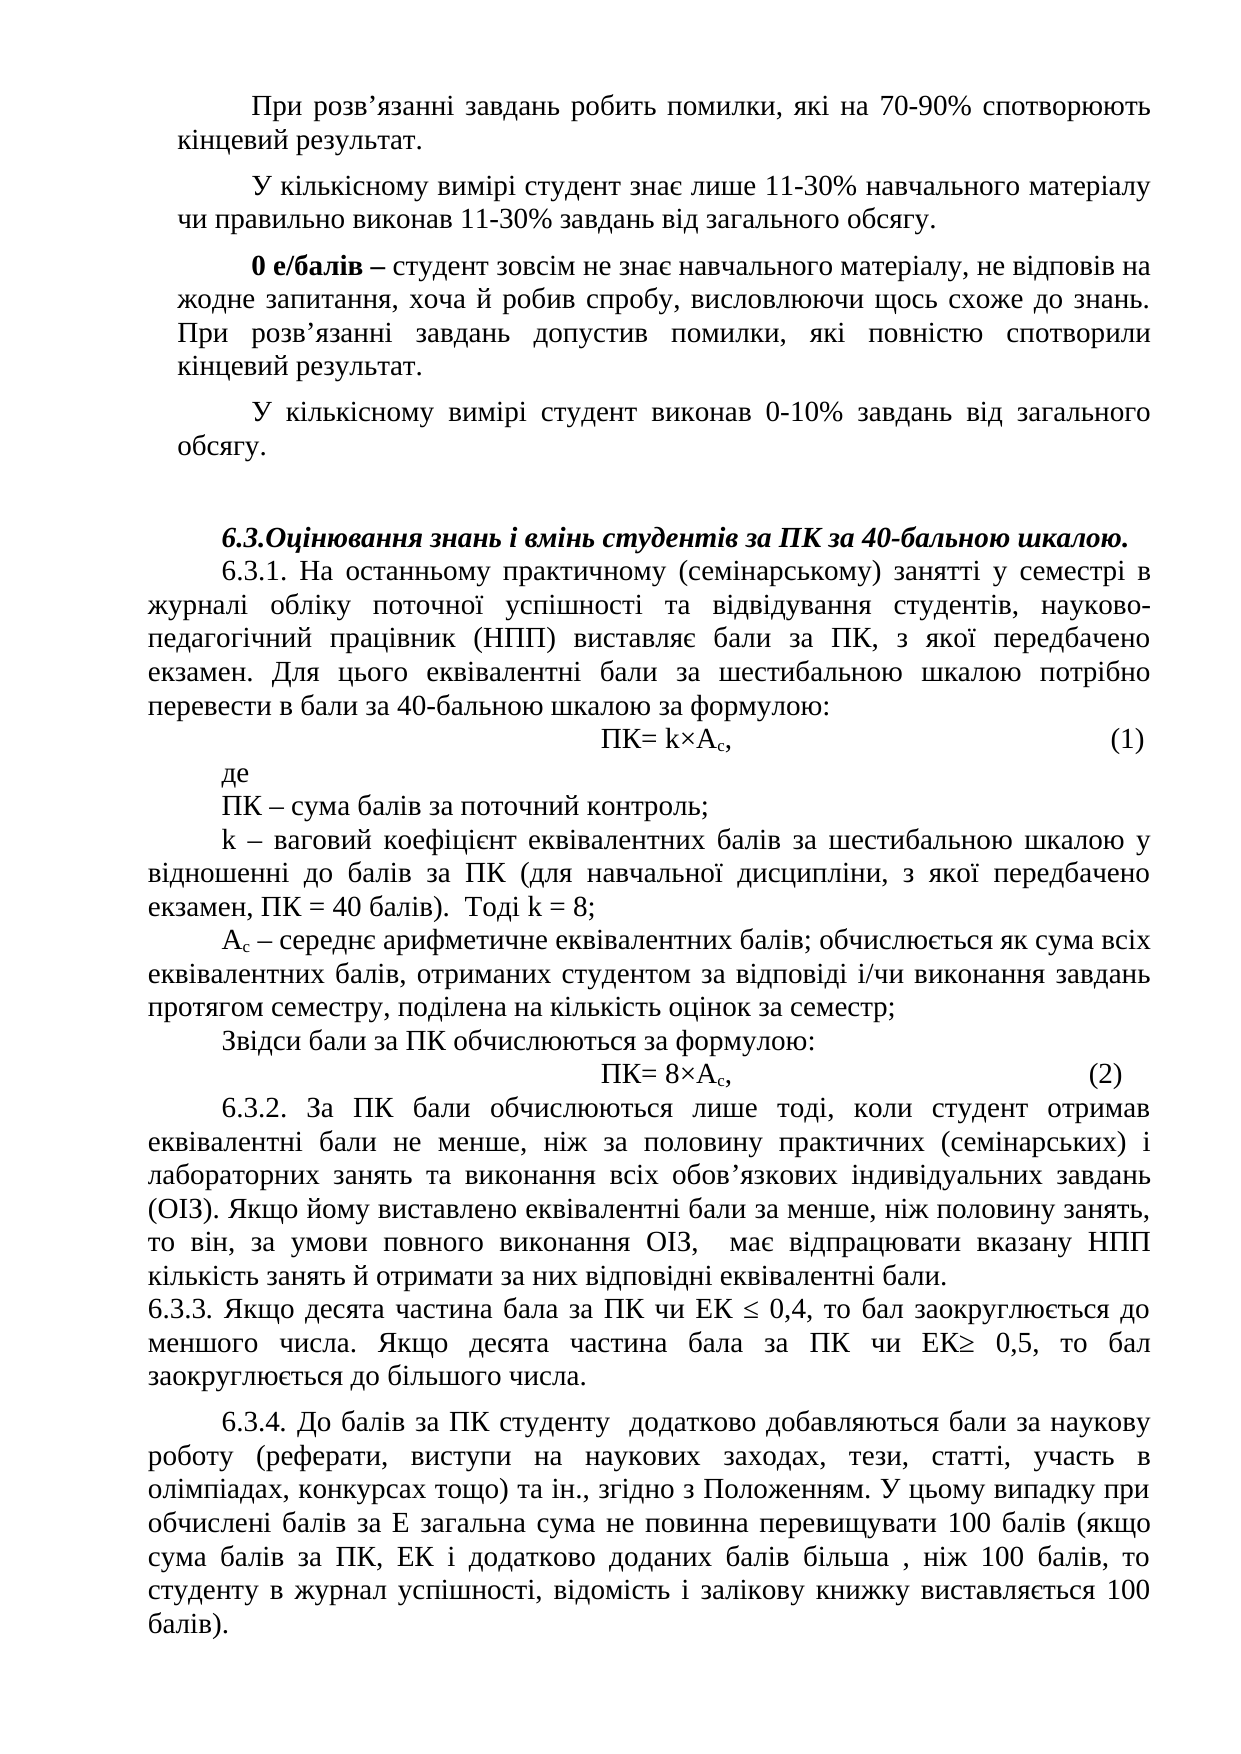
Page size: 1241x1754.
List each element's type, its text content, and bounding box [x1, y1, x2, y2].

list 6.3.2. За ПК бали обчислюються лише тоді, коли студент отримав еквівалентні бали не менше, ніж за половину практичних (семінарських) і лабораторних занять та виконання всіх обов’язкових індивідуальних завдань (ОІЗ). Якщо йому виставлено еквівалентні бали за менше, ніж половину занять, то він, за умови повного виконання ОІЗ, має відпрацювати вказану НПП кількість занять й отримати за них відповідні еквівалентні бали. [148, 1170, 1152, 1371]
text 6.3.1. На останньому практичному (семінарському) занятті у семестрі в журналі обліку поточної успішності та відвідування студентів, науково-педагогічний працівник (НПП) виставляє бали за ПК, з якої передбачено екзамен. Для цього еквівалентні бали за шестибальною шкалою потрібно перевести в бали за 40-бальною шкалою за формулою: [148, 633, 1152, 801]
text Звідси бали за ПК обчислюються за формулою: [148, 1103, 1152, 1136]
text При розв’язанні завдань робить помилки, які на 70-90% спотворюють кінцевий результат. [177, 168, 1152, 235]
list ПК= k×Ас, (1) [148, 801, 1152, 834]
list ПК= 8×Ас, (2) [148, 1136, 1152, 1170]
text У кількісному вимірі студент знає лише 11-30% навчального матеріалу чи правильно виконав 11-30% завдань від загального обсягу. [177, 248, 1152, 315]
text У кількісному вимірі студент виконав 0-10% завдань від загального обсягу. [177, 474, 1152, 541]
list ПК ‒ сума балів за поточний контроль; [148, 868, 1152, 901]
text 0 е/балів – студент зовсім не знає навчального матеріалу, не відповів на жодне запитання, хоча й робив спробу, висловлюючи щось схоже до знань. При розв’язанні завдань допустив помилки, які повністю спотворили кінцевий результат. [177, 327, 1152, 461]
list де [148, 834, 1152, 868]
list Ас ‒ середнє арифметичне еквівалентних балів; обчислюється як сума всіх еквівалентних балів, отриманих студентом за відповіді і/чи виконання завдань протягом семестру, поділена на кількість оцінок за семестр; [148, 1002, 1152, 1103]
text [148, 1484, 1152, 1652]
text 6.3.Оцінювання знань і вмінь студентів за ПК за 40-бальною шкалою. [148, 599, 1152, 633]
list k ‒ ваговий коефіцієнт еквівалентних балів за шестибальною шкалою у відношенні до балів за ПК (для навчальної дисципліни, з якої передбачено екзамен, ПК = 40 балів). Тоді k = 8; [148, 901, 1152, 1002]
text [177, 88, 1152, 156]
text 6.3.3. Якщо десята частина бала за ПК чи ЕК ≤ 0,4, то бал заокруглюється до меншого числа. Якщо десята частина бала за ПК чи ЕК≥ 0,5, то бал заокруглюється до більшого числа. [148, 1371, 1152, 1472]
